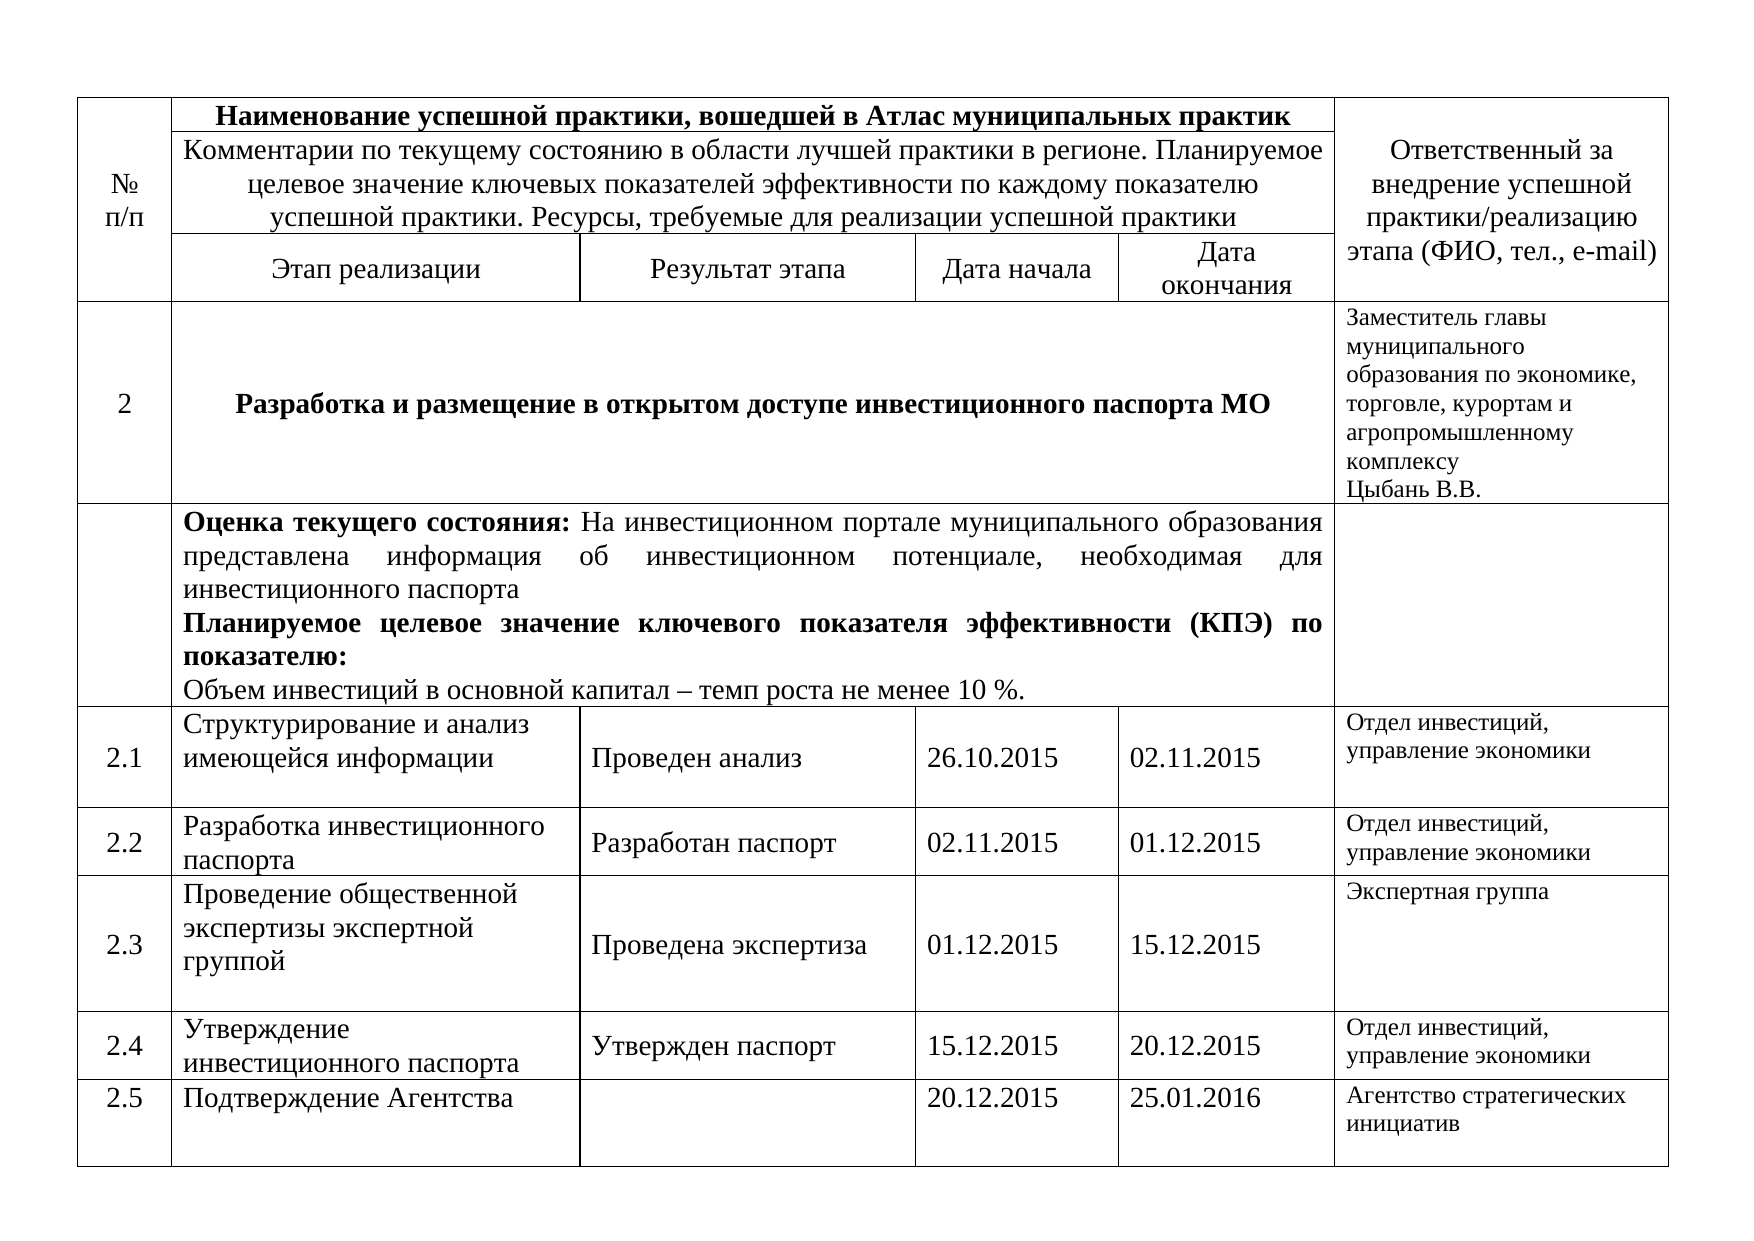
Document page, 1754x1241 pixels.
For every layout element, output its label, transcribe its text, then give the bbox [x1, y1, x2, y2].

table_header Ответственный за внедрение успешной практики/реализацию этапа (ФИО, тел., e-mail) [1335, 98, 1668, 301]
table_cell Подтверждение Агентства [172, 1080, 579, 1166]
table_cell 26.10.2015 [916, 707, 1118, 807]
table_cell Комментарии по текущему состоянию в области лучшей практики в регионе. Планируемое целевое значение ключевых показателей эффективности по каждому показателю успешной практики. Ресурсы, требуемые для реализации успешной практики [172, 132, 1334, 233]
table_cell 01.12.2015 [1119, 808, 1334, 875]
table_cell 01.12.2015 [916, 876, 1118, 1011]
table_cell Результат этапа [581, 234, 915, 301]
table_cell Отдел инвестиций, управление экономики [1335, 1012, 1668, 1079]
table_header № п/п [78, 98, 171, 301]
table_cell Разработка инвестиционного паспорта [172, 808, 579, 875]
table_cell [1335, 504, 1668, 706]
table_cell Оценка текущего состояния: На инвестиционном портале муниципального образования представлена информация об инвестиционном потенциале, необходимая для инвестиционного паспорта Планируемое целевое значение ключевого показателя эффективности (КПЭ) по показателю: Объем инвестиций в основной капитал – темп роста не менее 10 %. [172, 504, 1334, 706]
table_header Наименование успешной практики, вошедшей в Атлас муниципальных практик [172, 98, 1334, 131]
table_cell Утвержден паспорт [581, 1012, 915, 1079]
table_cell 20.12.2015 [916, 1080, 1118, 1166]
table_cell Проведен анализ [581, 707, 915, 807]
table_cell Проведение общественной экспертизы экспертной группой [172, 876, 579, 1011]
table_cell 15.12.2015 [1119, 876, 1334, 1011]
table_cell 2.1 [78, 707, 171, 807]
table_cell 25.01.2016 [1119, 1080, 1334, 1166]
table_cell 2.5 [78, 1080, 171, 1166]
table_cell [581, 1080, 915, 1166]
table_cell Заместитель главы муниципального образования по экономике, торговле, курортам и агропромышленному комплексу Цыбань В.В. [1335, 302, 1668, 503]
table_cell [78, 504, 171, 706]
table_cell Дата окончания [1119, 234, 1334, 301]
table_cell 2.2 [78, 808, 171, 875]
table_cell Экспертная группа [1335, 876, 1668, 1011]
table_cell Разработан паспорт [581, 808, 915, 875]
table_cell Проведена экспертиза [581, 876, 915, 1011]
table_cell Отдел инвестиций, управление экономики [1335, 707, 1668, 807]
table_cell 15.12.2015 [916, 1012, 1118, 1079]
table_cell 20.12.2015 [1119, 1012, 1334, 1079]
table_cell Утверждение инвестиционного паспорта [172, 1012, 579, 1079]
table_cell 02.11.2015 [1119, 707, 1334, 807]
table_cell 2.4 [78, 1012, 171, 1079]
table_cell 2.3 [78, 876, 171, 1011]
table_cell Отдел инвестиций, управление экономики [1335, 808, 1668, 875]
table_cell 02.11.2015 [916, 808, 1118, 875]
table_cell Этап реализации [172, 234, 579, 301]
table_cell Агентство стратегических инициатив [1335, 1080, 1668, 1166]
table_cell Дата начала [916, 234, 1118, 301]
table_cell 2 [78, 302, 171, 503]
table_cell Структурирование и анализ имеющейся информации [172, 707, 579, 807]
table_cell Разработка и размещение в открытом доступе инвестиционного паспорта МО [172, 302, 1334, 503]
